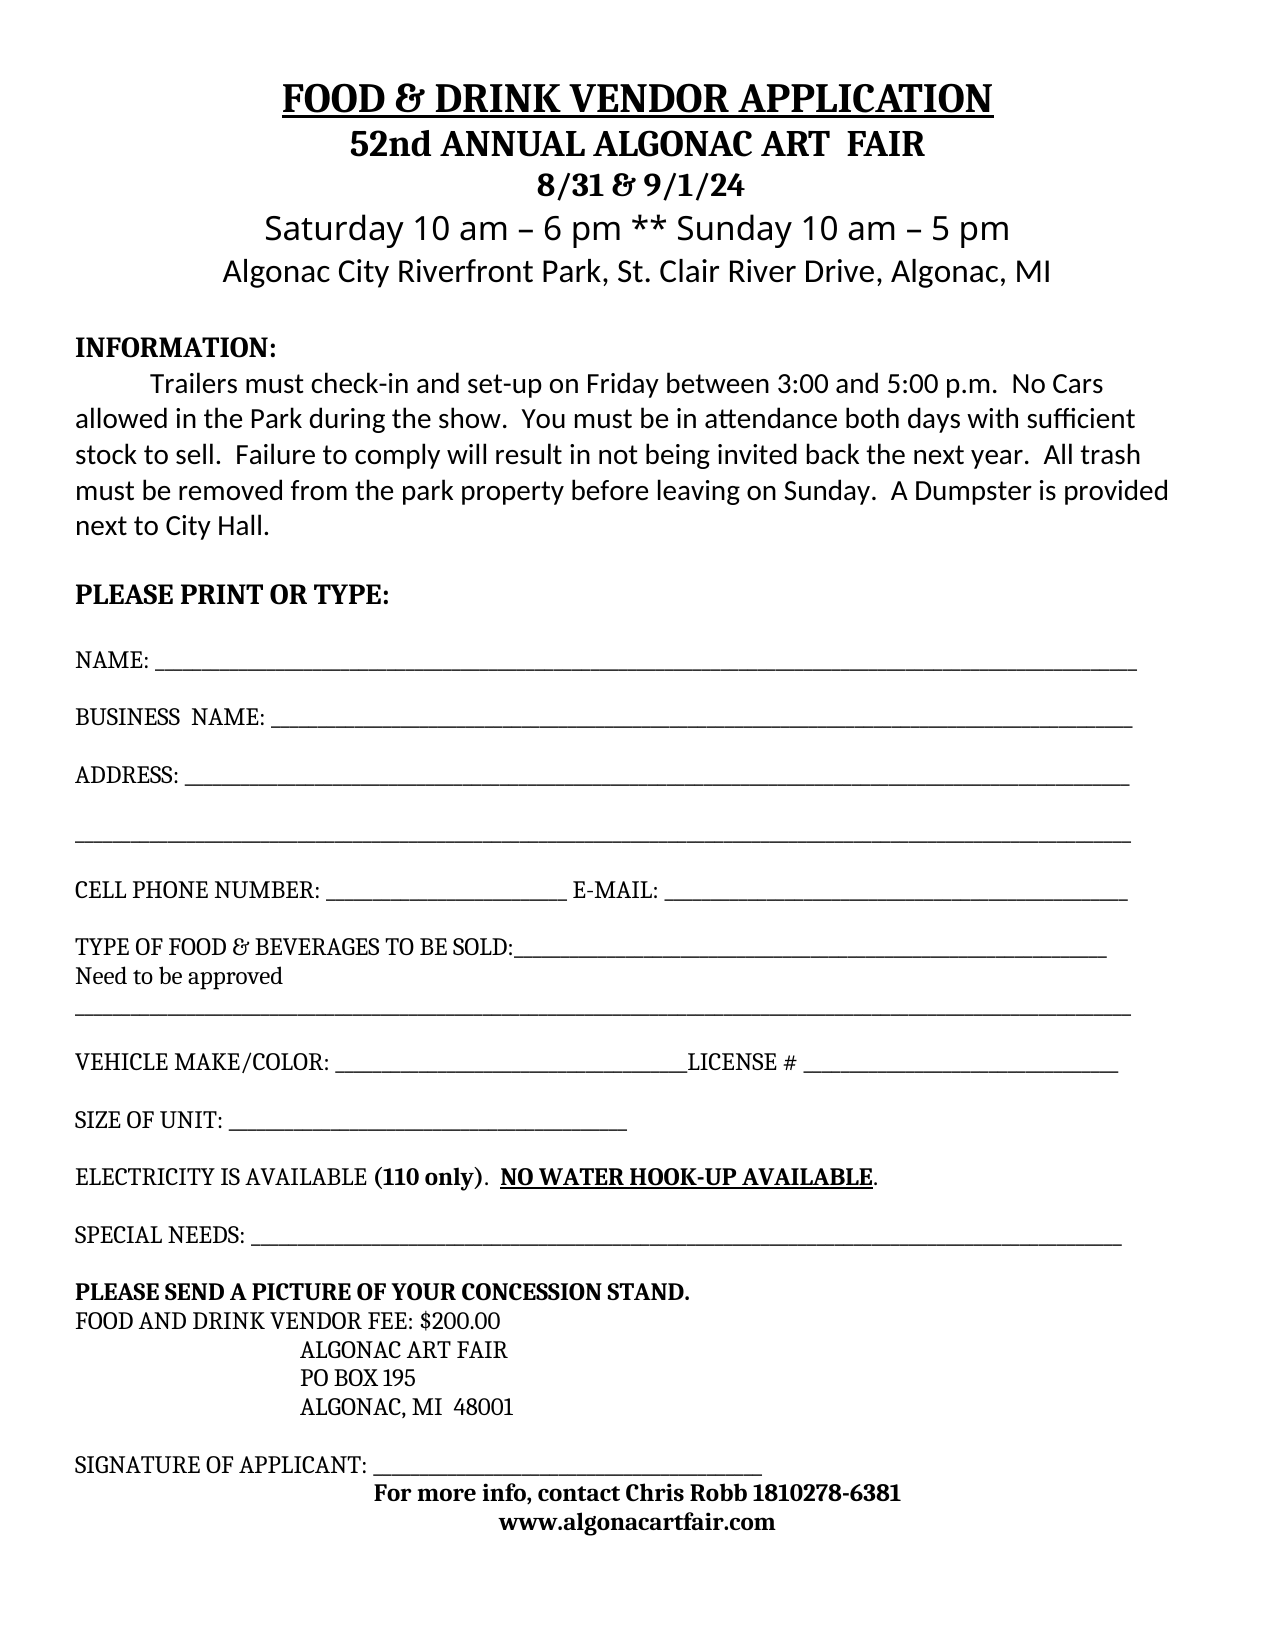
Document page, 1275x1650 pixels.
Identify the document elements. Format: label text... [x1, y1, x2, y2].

text Need to be approved [75, 962, 1200, 991]
text PLEASE PRINT OR TYPE: [75, 578, 1200, 612]
title 52nd ANNUAL ALGONAC ART FAIR [75, 123, 1200, 166]
text NAME: __________________________________________________________________________________________________________ [75, 646, 1200, 674]
text FOOD AND DRINK VENDOR FEE: $200.00 [75, 1307, 1200, 1336]
text Algonac City Riverfront Park, St. Clair River Drive, Algonac, MI [75, 250, 1200, 291]
text For more info, contact Chris Robb 1810278-6381 [75, 1479, 1200, 1508]
text VEHICLE MAKE/COLOR: ______________________________________LICENSE # __________________________________ [75, 1048, 1200, 1077]
text INFORMATION: [75, 331, 1200, 365]
text www.algonacartfair.com [75, 1508, 1200, 1537]
text __________________________________________________________________________________________________________________ [75, 818, 1200, 847]
text ALGONAC, MI 48001 [75, 1393, 1200, 1422]
text __________________________________________________________________________________________________________________ [75, 991, 1200, 1019]
text PLEASE SEND A PICTURE OF YOUR CONCESSION STAND. [75, 1278, 1200, 1307]
title FOOD & DRINK VENDOR APPLICATION [75, 75, 1200, 123]
text SIZE OF UNIT: ___________________________________________ [75, 1106, 1200, 1134]
text BUSINESS NAME: _____________________________________________________________________________________________ [75, 703, 1200, 732]
text ADDRESS: ______________________________________________________________________________________________________ [75, 761, 1200, 789]
text ELECTRICITY IS AVAILABLE (110 only). NO WATER HOOK-UP AVAILABLE. [75, 1163, 1200, 1192]
text TYPE OF FOOD & BEVERAGES TO BE SOLD:________________________________________________________________ [75, 933, 1200, 962]
text SIGNATURE OF APPLICANT: __________________________________________ [75, 1451, 1200, 1479]
text CELL PHONE NUMBER: __________________________ E-MAIL: __________________________________________________ [75, 876, 1200, 904]
text PO BOX 195 [75, 1364, 1200, 1393]
text SPECIAL NEEDS: ______________________________________________________________________________________________ [75, 1221, 1200, 1249]
subtitle Saturday 10 am – 6 pm ** Sunday 10 am – 5 pm [75, 204, 1200, 250]
text Trailers must check-in and set-up on Friday between 3:00 and 5:00 p.m. No Cars allowed in the Park during the show. You must be in attendance both days with sufficient stock to sell. Failure to comply will result in not being invited back the next year. All trash must be removed from the park property before leaving on Sunday. A Dumpster is provided next to City Hall. [75, 365, 1200, 543]
text ALGONAC ART FAIR [75, 1336, 1200, 1364]
title 8/31 & 9/1/24 [75, 166, 1200, 204]
